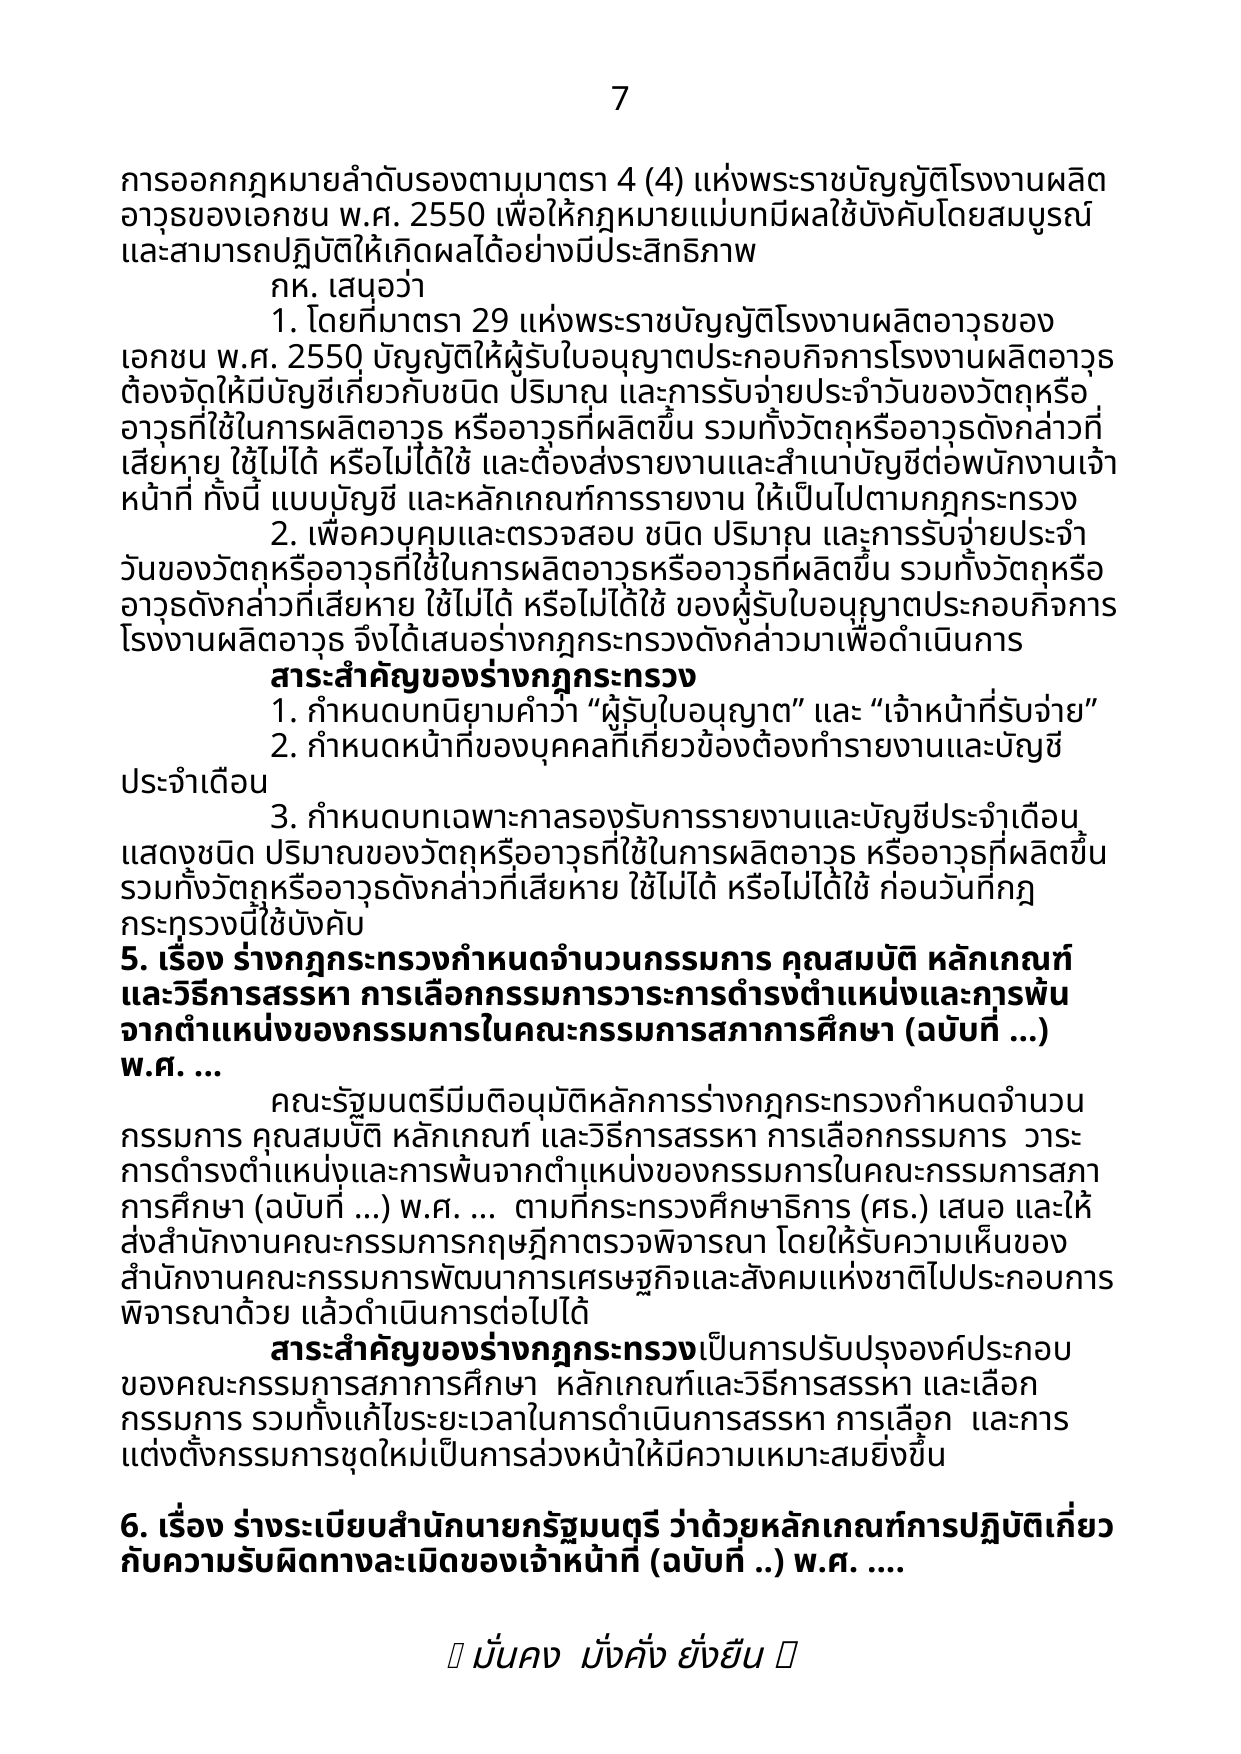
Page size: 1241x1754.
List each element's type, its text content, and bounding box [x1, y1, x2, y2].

text 2. เพื่อควบคุมและตรวจสอบ ชนิด ปริมาณ และการรับจ่ายประจำวันของวัตถุหรืออาวุธที่ใช้ในการผลิตอาวุธหรืออาวุธที่ผลิตขึ้น รวมทั้งวัตถุหรืออาวุธดังกล่าวที่เสียหาย ใช้ไม่ได้ หรือไม่ได้ใช้ ของผู้รับใบอนุญาตประกอบกิจการโรงงานผลิตอาวุธ จึงได้เสนอร่างกฎกระทรวงดังกล่าวมาเพื่อดำเนินการ [120, 517, 1120, 659]
text 3. กำหนดบทเฉพาะกาลรองรับการรายงานและบัญชีประจำเดือนแสดงชนิด ปริมาณของวัตถุหรืออาวุธที่ใช้ในการผลิตอาวุธ หรืออาวุธที่ผลิตขึ้น รวมทั้งวัตถุหรืออาวุธดังกล่าวที่เสียหาย ใช้ไม่ได้ หรือไม่ได้ใช้ ก่อนวันที่กฎกระทรวงนี้ใช้บังคับ [120, 800, 1120, 942]
text 6. เรื่อง ร่างระเบียบสำนักนายกรัฐมนตรี ว่าด้วยหลักเกณฑ์การปฏิบัติเกี่ยวกับความรับผิดทางละเมิดของเจ้าหน้าที่ (ฉบับที่ ..) พ.ศ. .... [120, 1509, 1120, 1579]
text 1. กำหนดบทนิยามคำว่า “ผู้รับใบอนุญาต” และ “เจ้าหน้าที่รับจ่าย” [120, 694, 1120, 729]
text สาระสำคัญของร่างกฎกระทรวงเป็นการปรับปรุงองค์ประกอบของคณะกรรมการสภาการศึกษา หลักเกณฑ์และวิธีการสรรหา และเลือกกรรมการ รวมทั้งแก้ไขระยะเวลาในการดำเนินการสรรหา การเลือก และการแต่งตั้งกรรมการชุดใหม่เป็นการล่วงหน้าให้มีความเหมาะสมยิ่งขึ้น [120, 1332, 1120, 1473]
text 1. โดยที่มาตรา 29 แห่งพระราชบัญญัติโรงงานผลิตอาวุธของเอกชน พ.ศ. 2550 บัญญัติให้ผู้รับใบอนุญาตประกอบกิจการโรงงานผลิตอาวุธต้องจัดให้มีบัญชีเกี่ยวกับชนิด ปริมาณ และการรับจ่ายประจำวันของวัตถุหรืออาวุธที่ใช้ในการผลิตอาวุธ หรืออาวุธที่ผลิตขึ้น รวมทั้งวัตถุหรืออาวุธดังกล่าวที่เสียหาย ใช้ไม่ได้ หรือไม่ได้ใช้ และต้องส่งรายงานและสำเนาบัญชีต่อพนักงานเจ้าหน้าที่ ทั้งนี้ แบบบัญชี และหลักเกณฑ์การรายงาน ให้เป็นไปตามกฎกระทรวง [120, 304, 1120, 517]
text กห. เสนอว่า [120, 269, 1120, 304]
text สาระสำคัญของร่างกฎกระทรวง [120, 659, 1120, 694]
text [120, 163, 1120, 269]
text 5. เรื่อง ร่างกฎกระทรวงกำหนดจำนวนกรรมการ คุณสมบัติ หลักเกณฑ์และวิธีการสรรหา การเลือกกรรมการวาระการดำรงตำแหน่งและการพ้นจากตำแหน่งของกรรมการในคณะกรรมการสภาการศึกษา (ฉบับที่ ...) พ.ศ. ... [120, 942, 1120, 1084]
text 2. กำหนดหน้าที่ของบุคคลที่เกี่ยวข้องต้องทำรายงานและบัญชีประจำเดือน [120, 729, 1120, 800]
text คณะรัฐมนตรีมีมติอนุมัติหลักการร่างกฎกระทรวงกำหนดจำนวนกรรมการ คุณสมบัติ หลักเกณฑ์ และวิธีการสรรหา การเลือกกรรมการ วาระการดำรงตำแหน่งและการพ้นจากตำแหน่งของกรรมการในคณะกรรมการสภาการศึกษา (ฉบับที่ ...) พ.ศ. ... ตามที่กระทรวงศึกษาธิการ (ศธ.) เสนอ และให้ส่งสำนักงานคณะกรรมการกฤษฎีกาตรวจพิจารณา โดยให้รับความเห็นของสำนักงานคณะกรรมการพัฒนาการเศรษฐกิจและสังคมแห่งชาติไปประกอบการพิจารณาด้วย แล้วดำเนินการต่อไปได้ [120, 1084, 1120, 1332]
